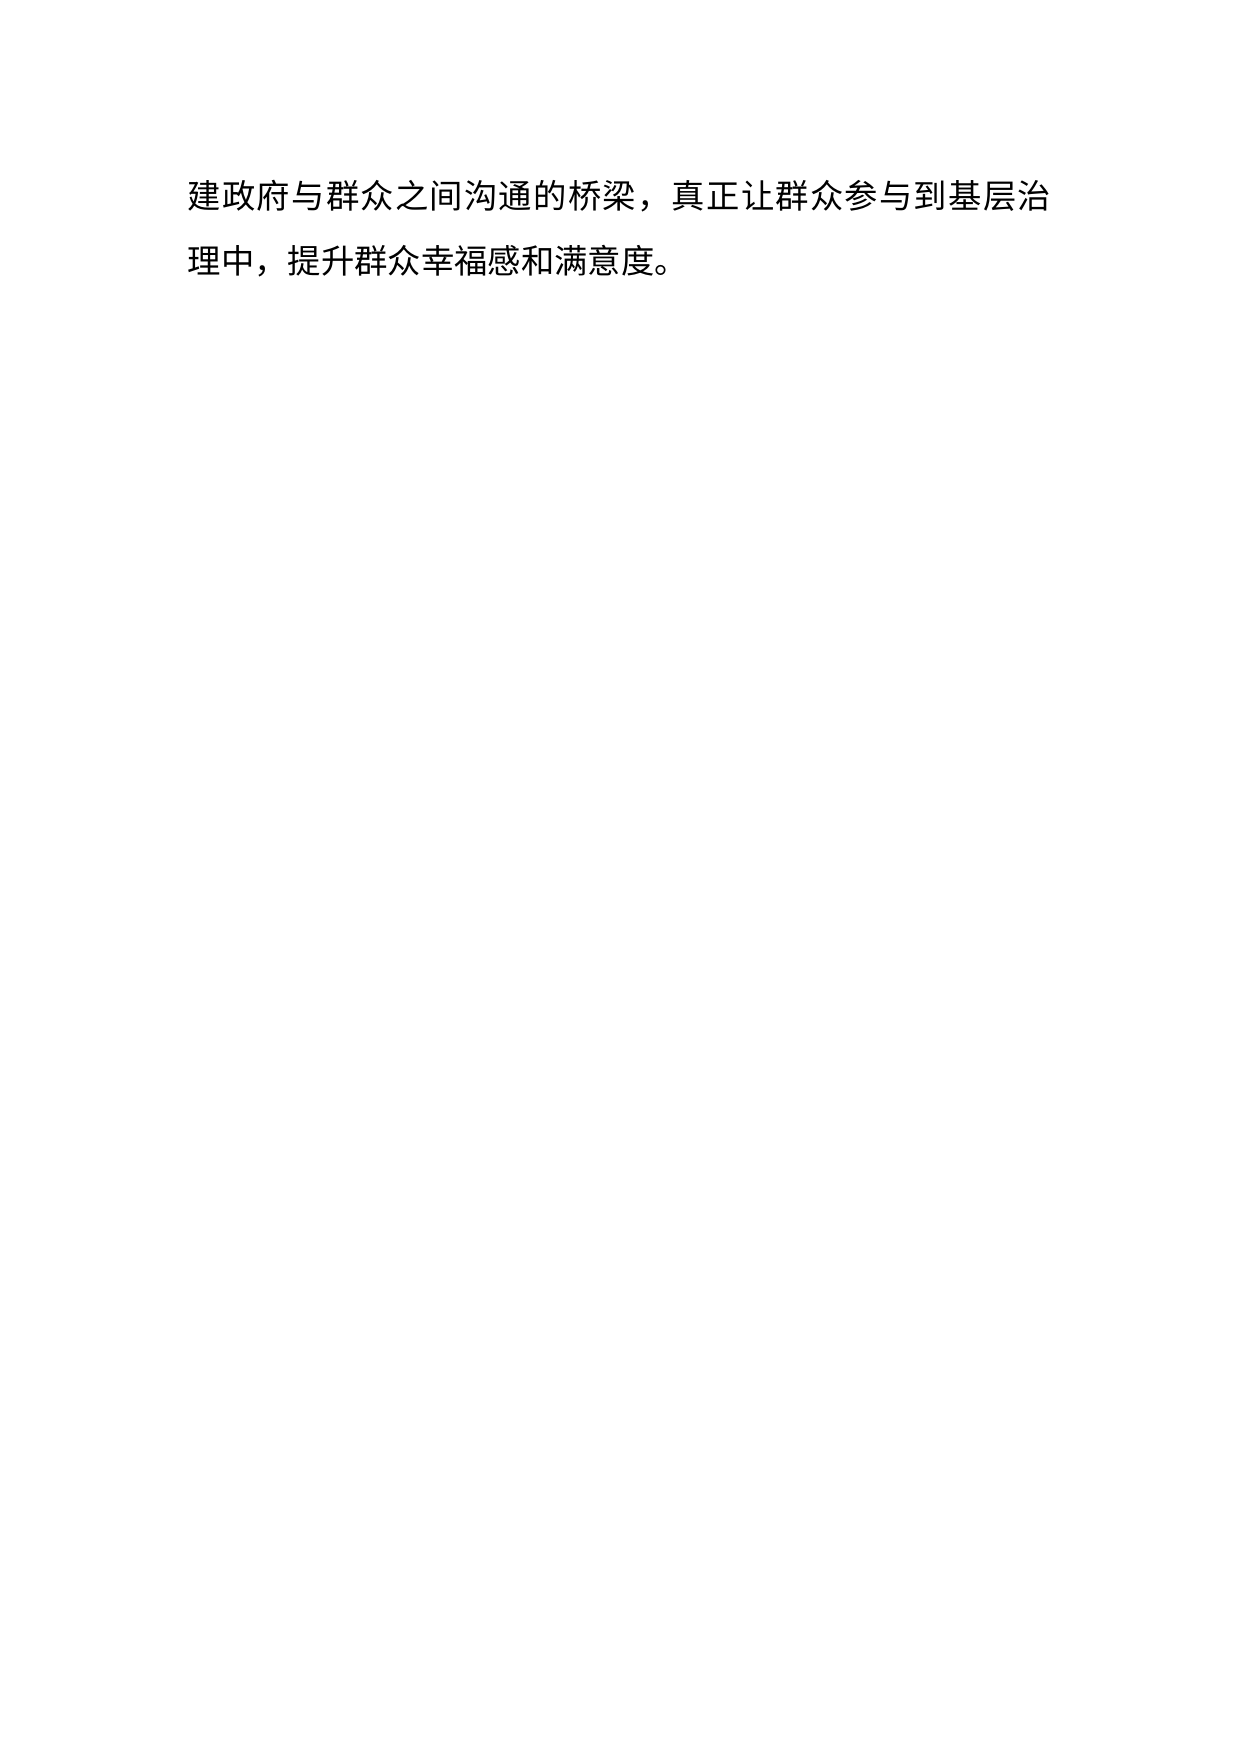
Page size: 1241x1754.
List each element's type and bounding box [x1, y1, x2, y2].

text [187, 162, 1053, 292]
